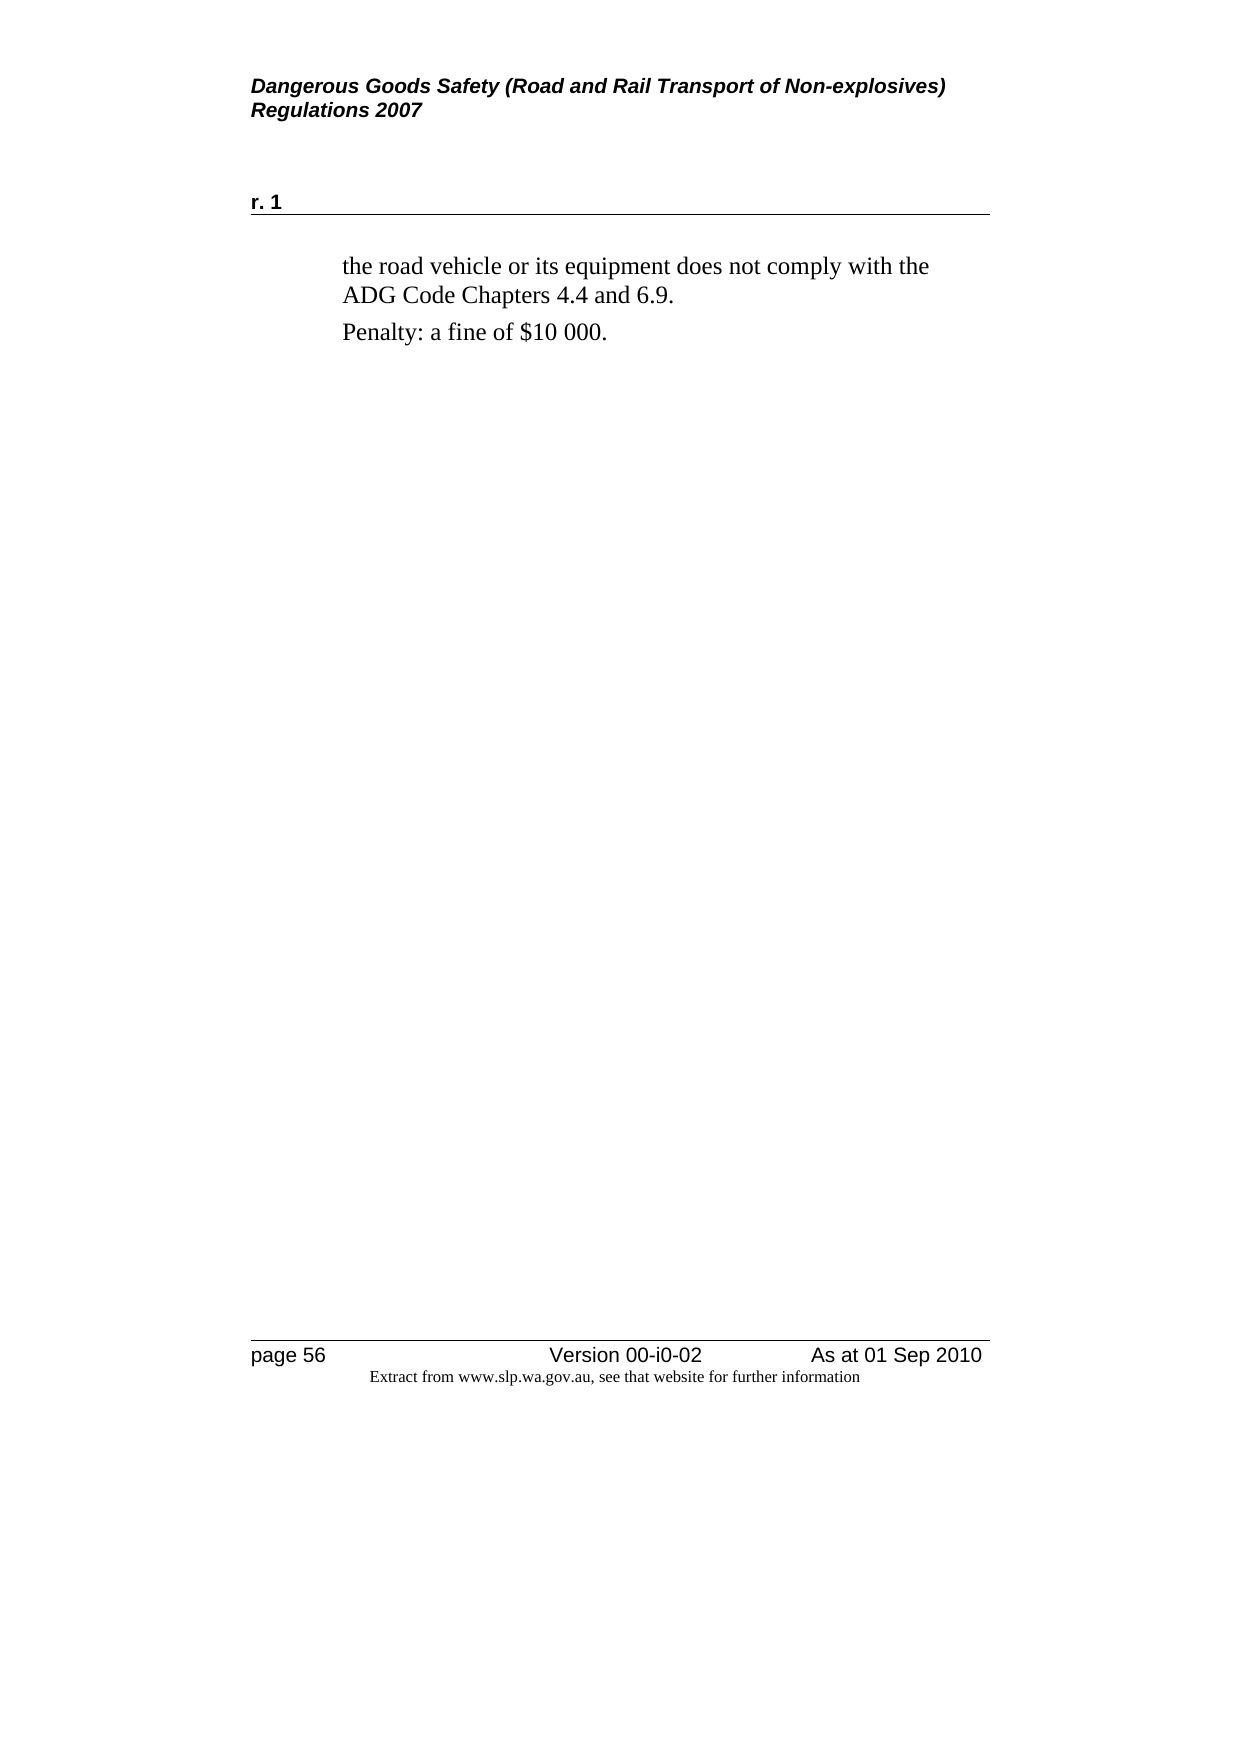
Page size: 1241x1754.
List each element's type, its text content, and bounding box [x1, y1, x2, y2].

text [251, 251, 990, 309]
text Penalty: a fine of $10 000. [251, 317, 990, 346]
